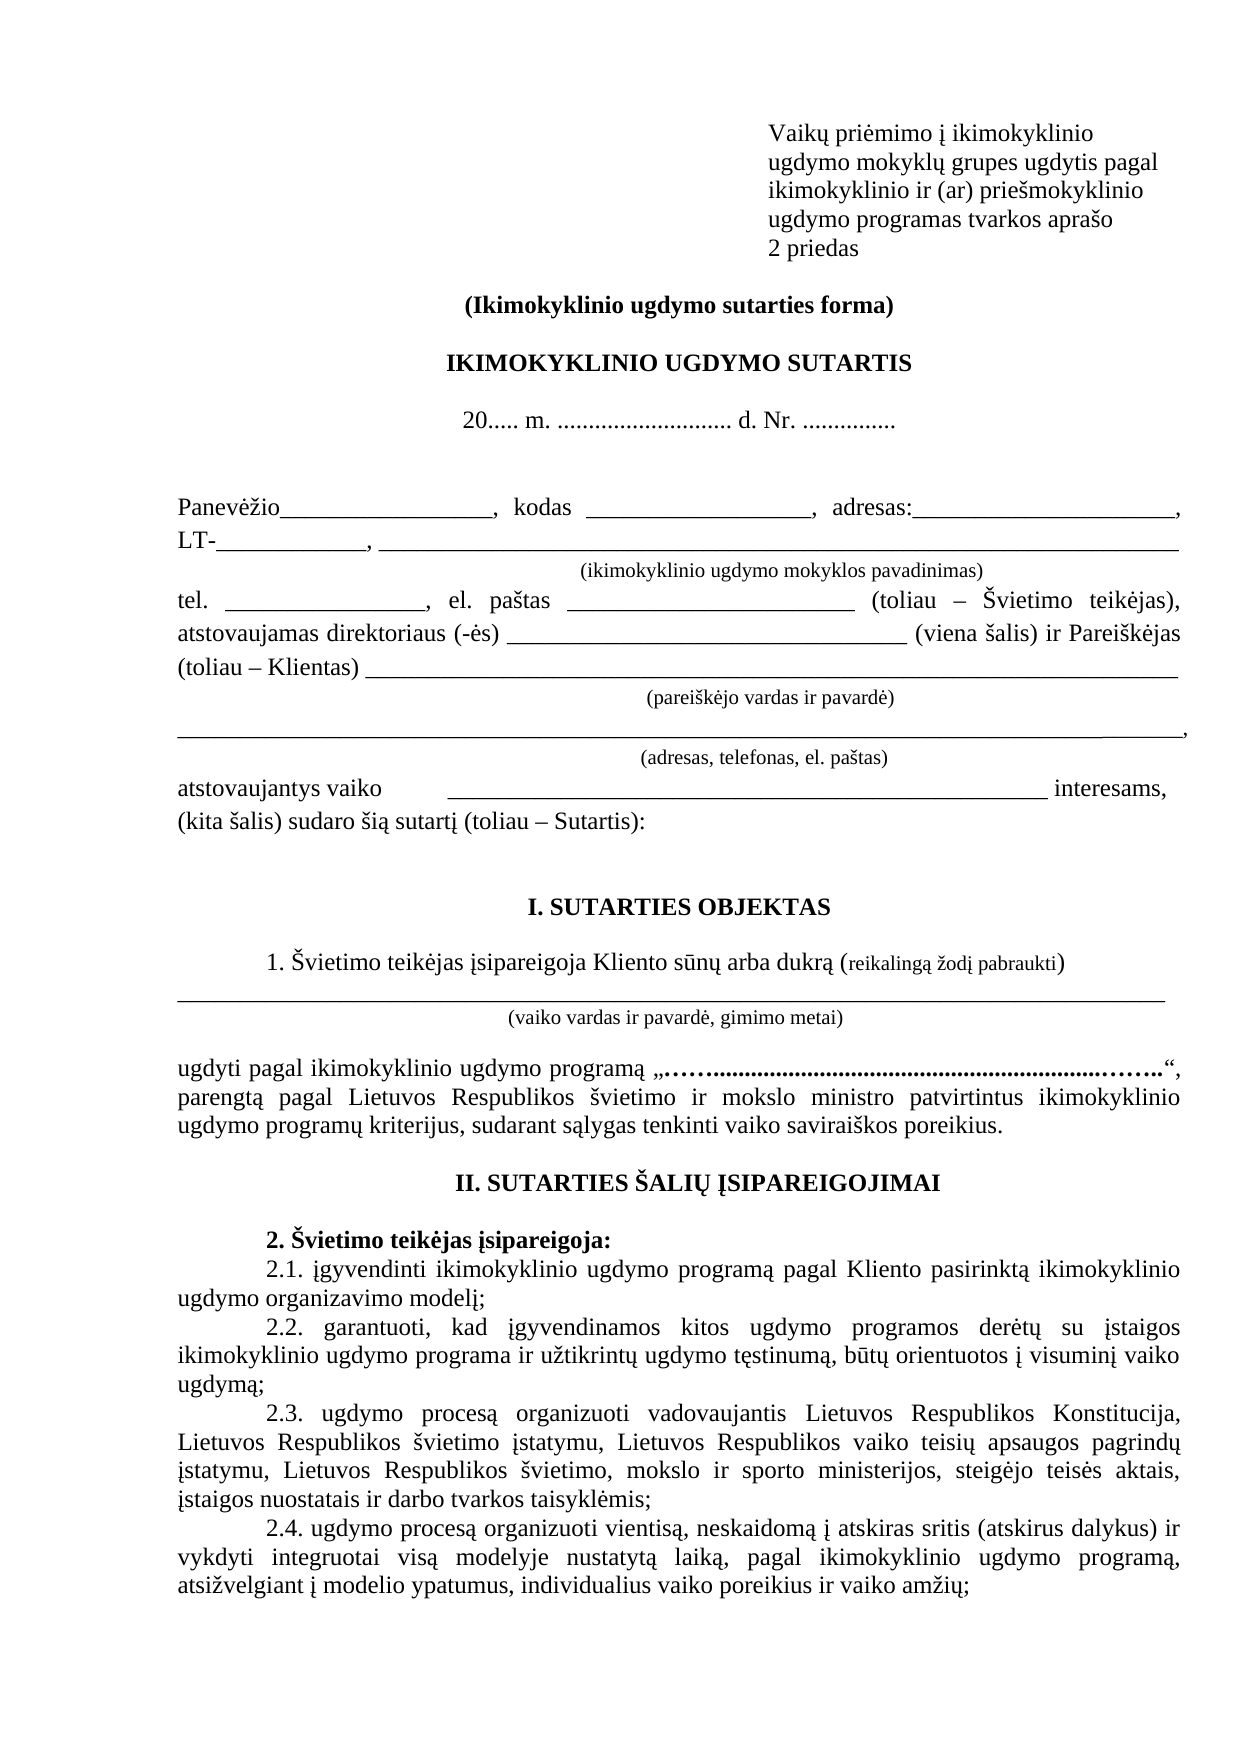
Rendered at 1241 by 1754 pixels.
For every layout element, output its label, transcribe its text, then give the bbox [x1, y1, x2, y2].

text tel. ________________, el. paštas _______________________ (toliau – Švietimo teikėjas), atstovaujamas direktoriaus (-ės) ________________________________ (viena šalis) ir Pareiškėjas (toliau – Klientas) _________________________________________________________________ [177, 586, 1181, 680]
text _______________________________________________________________________________ [177, 976, 1181, 1005]
text 2.2. garantuoti, kad įgyvendinamos kitos ugdymo programos derėtų su įstaigos ikimokyklinio ugdymo programa ir užtikrintų ugdymo tęstinumą, būtų orientuotos į visuminį vaiko ugdymą; [177, 1312, 1181, 1398]
text _________________________________________________________________________________, [177, 712, 1211, 741]
text ugdymo programas tvarkos aprašo [768, 204, 1181, 233]
text (kita šalis) sudaro šią sutartį (toliau – Sutartis): [177, 806, 1181, 834]
text (pareiškėjo vardas ir pavardė) [177, 684, 1211, 709]
text (ikimokyklinio ugdymo mokyklos pavadinimas) [177, 558, 1181, 582]
text (vaiko vardas ir pavardė, gimimo metai) [312, 1005, 1181, 1029]
text 2. Švietimo teikėjas įsipareigoja: [177, 1225, 1181, 1254]
text Panevėžio_________________, kodas __________________, adresas:_____________________, LT-____________, ________________________________________________________________ [177, 492, 1181, 554]
text 1. Švietimo teikėjas įsipareigoja Kliento sūnų arba dukrą (reikalingą žodį pabraukti) [177, 947, 1181, 976]
text I. SUTARTIES OBJEKTAS [177, 892, 1181, 921]
text ikimokyklinio ir (ar) priešmokyklinio [768, 176, 1181, 204]
text 2 priedas [768, 233, 1181, 262]
text 2.4. ugdymo procesą organizuoti vientisą, neskaidomą į atskiras sritis (atskirus dalykus) ir vykdyti integruotai visą modelyje nustatytą laiką, pagal ikimokyklinio ugdymo programą, atsižvelgiant į modelio ypatumus, individualius vaiko poreikius ir vaiko amžių; [177, 1513, 1181, 1599]
text Vaikų priėmimo į ikimokyklinio [768, 118, 1181, 147]
text 2.3. ugdymo procesą organizuoti vadovaujantis Lietuvos Respublikos Konstitucija, Lietuvos Respublikos švietimo įstatymu, Lietuvos Respublikos vaiko teisių apsaugos pagrindų įstatymu, Lietuvos Respublikos švietimo, mokslo ir sporto ministerijos, steigėjo teisės aktais, įstaigos nuostatais ir darbo tvarkos taisyklėmis; [177, 1398, 1181, 1513]
text II. SUTARTIES ŠALIŲ ĮSIPAREIGOJIMAI [215, 1168, 1181, 1197]
text atstovaujantys vaiko ________________________________________________ interesams, [177, 773, 1181, 802]
text 2.1. įgyvendinti ikimokyklinio ugdymo programą pagal Kliento pasirinktą ikimokyklinio ugdymo organizavimo modelį; [177, 1254, 1181, 1312]
text IKIMOKYKLINIO UGDYMO SUTARTIS [177, 348, 1181, 377]
text (Ikimokyklinio ugdymo sutarties forma) [177, 291, 1181, 319]
text ugdyti pagal ikimokyklinio ugdymo programą „……..............................................................……..“, parengtą pagal Lietuvos Respublikos švietimo ir mokslo ministro patvirtintus ikimokyklinio ugdymo programų kriterijus, sudarant sąlygas tenkinti vaiko saviraiškos poreikius. [177, 1053, 1181, 1139]
text ugdymo mokyklų grupes ugdytis pagal [768, 147, 1181, 176]
text (adresas, telefonas, el. paštas) [312, 745, 1181, 769]
text 20..... m. ............................ d. Nr. ............... [177, 406, 1181, 434]
